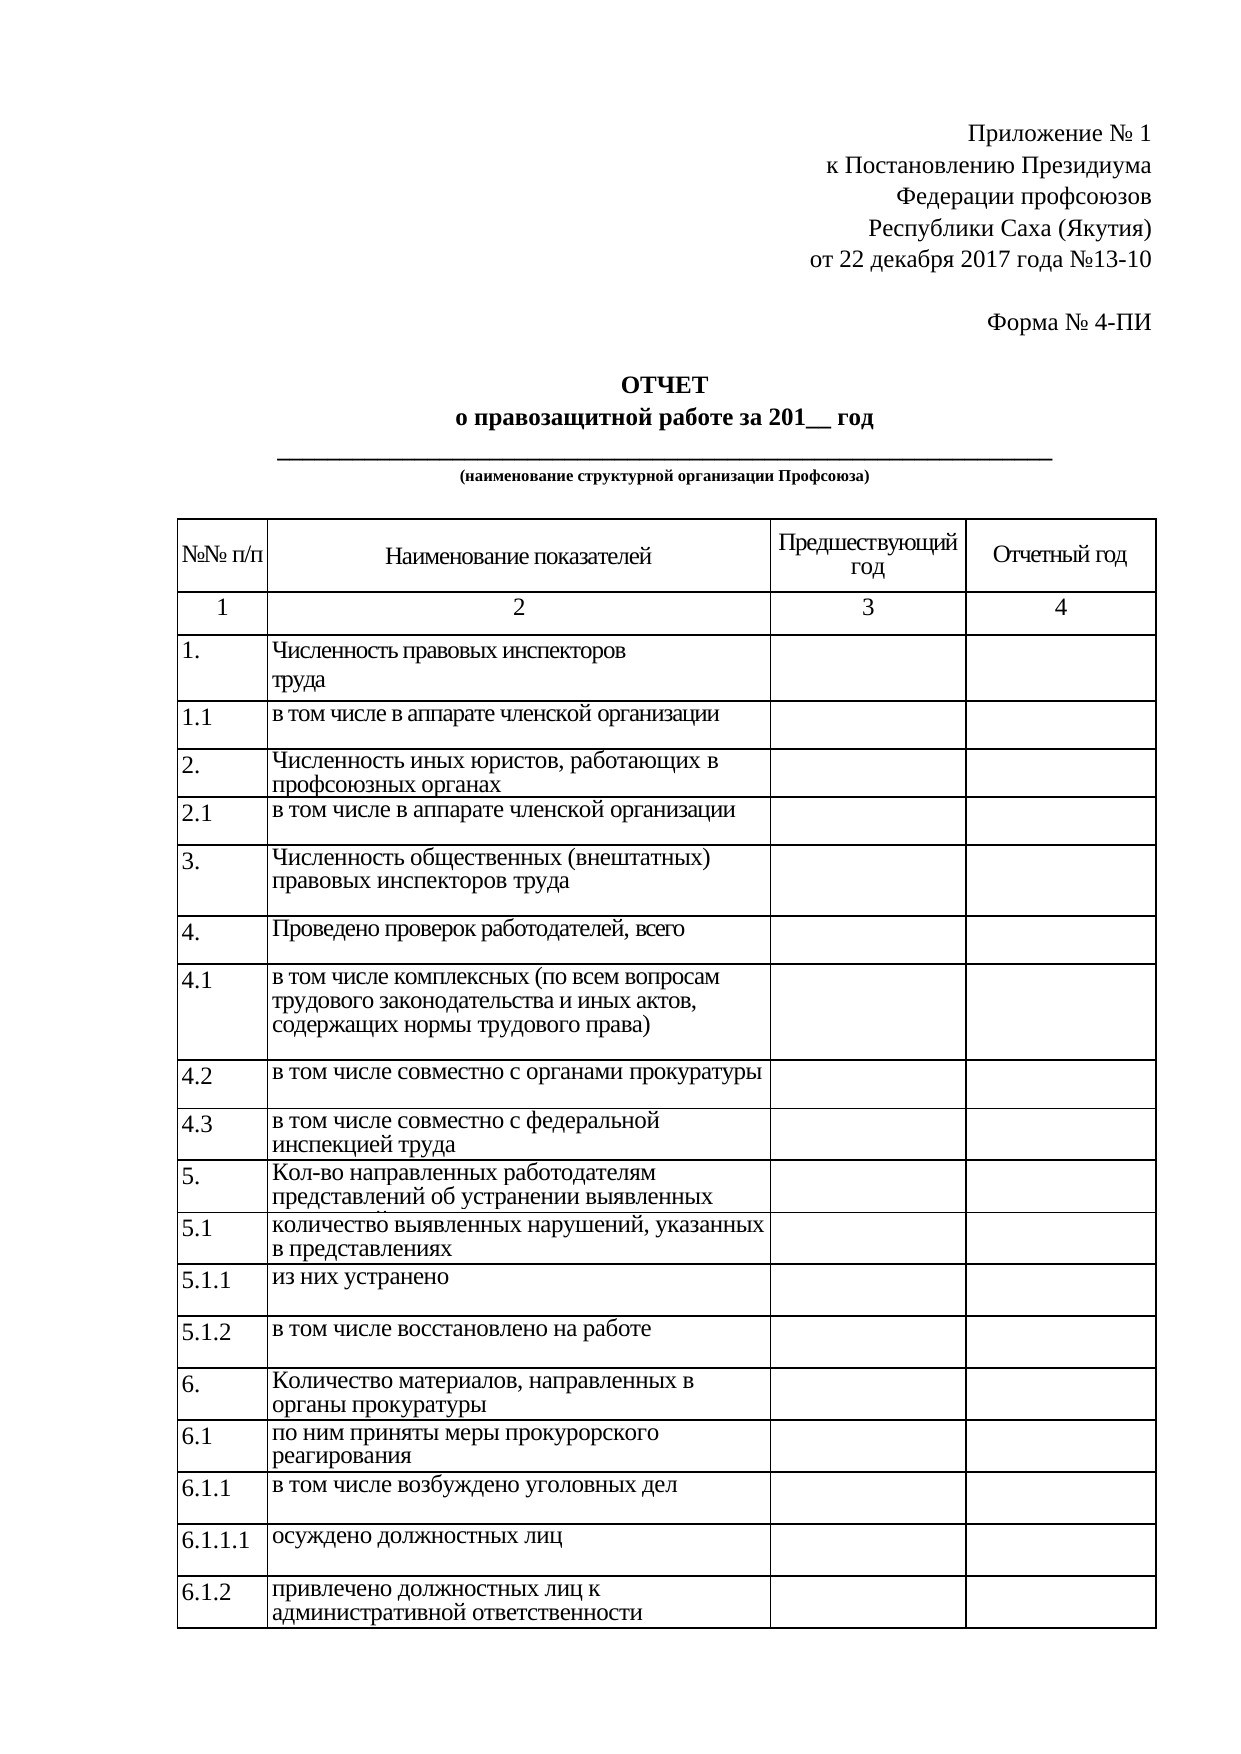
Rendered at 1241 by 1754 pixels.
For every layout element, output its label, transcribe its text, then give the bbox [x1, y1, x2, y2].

table_cell [771, 1421, 965, 1471]
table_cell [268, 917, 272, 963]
table_cell [967, 1577, 1155, 1627]
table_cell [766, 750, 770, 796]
text к Постановлению Президиума [177, 150, 1152, 178]
table_cell [771, 1109, 965, 1159]
table_cell [967, 1265, 1155, 1315]
table_cell 4.1 [178, 965, 267, 1059]
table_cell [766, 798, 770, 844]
table_cell [967, 1369, 1155, 1419]
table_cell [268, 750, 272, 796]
text Федерации профсоюзов [177, 181, 1152, 210]
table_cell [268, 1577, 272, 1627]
table_cell [771, 1061, 965, 1107]
table_cell [967, 1061, 1155, 1107]
table_cell 3. [178, 846, 267, 915]
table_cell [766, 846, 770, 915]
table_header №№ п/п [178, 520, 267, 591]
table_cell 3 [771, 593, 965, 634]
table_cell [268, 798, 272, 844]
table_cell [771, 1213, 965, 1263]
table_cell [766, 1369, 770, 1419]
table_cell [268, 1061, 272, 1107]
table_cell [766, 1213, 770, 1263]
table_cell [771, 1577, 965, 1627]
text Республики Саха (Якутия) [177, 213, 1152, 242]
table_cell [967, 1525, 1155, 1575]
table_cell [771, 1317, 965, 1367]
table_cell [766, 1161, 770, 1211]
table_cell [967, 1421, 1155, 1471]
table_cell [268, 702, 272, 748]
table_cell [967, 702, 1155, 748]
table_cell [967, 1213, 1155, 1263]
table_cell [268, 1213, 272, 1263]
table_cell [967, 798, 1155, 844]
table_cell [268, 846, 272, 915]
table_cell 4 [967, 593, 1155, 634]
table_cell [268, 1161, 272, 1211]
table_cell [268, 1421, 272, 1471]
text Приложение № 1 [177, 118, 1152, 147]
table_header Предшествующий год [771, 520, 965, 591]
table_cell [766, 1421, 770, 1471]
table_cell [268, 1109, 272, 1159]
table_cell [967, 965, 1155, 1059]
text от 22 декабря 2017 года №13-10 [177, 244, 1152, 273]
table_cell [771, 1265, 965, 1315]
table_cell [771, 917, 965, 963]
table_cell [967, 636, 1155, 700]
text ______________________________________________________________ [177, 434, 1152, 462]
table_cell [771, 702, 965, 748]
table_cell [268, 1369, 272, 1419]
table_cell [771, 1161, 965, 1211]
table_cell [771, 1525, 965, 1575]
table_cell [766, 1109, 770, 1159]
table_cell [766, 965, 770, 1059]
table_cell из них устранено [268, 1265, 770, 1315]
text (наименование структурной организации Профсоюза) [177, 465, 1152, 484]
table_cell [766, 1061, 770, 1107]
text Отчет [177, 371, 1152, 399]
table_cell в том числе восстановлено на работе [268, 1317, 770, 1367]
table_cell [967, 750, 1155, 796]
table_cell [967, 1161, 1155, 1211]
table_cell 1 [178, 593, 267, 634]
table_cell [967, 1109, 1155, 1159]
table_cell [771, 636, 965, 700]
table_cell [967, 1473, 1155, 1523]
table_cell [967, 1317, 1155, 1367]
table_cell 1. [178, 636, 267, 700]
table_cell [771, 846, 965, 915]
table_cell [771, 1369, 965, 1419]
table_cell [771, 1473, 965, 1523]
text Форма № 4-ПИ [177, 307, 1152, 336]
table_cell [771, 750, 965, 796]
text о правозащитной работе за 201__ год [177, 402, 1152, 431]
table_cell 2 [268, 593, 770, 634]
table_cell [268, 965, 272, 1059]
table_cell [771, 798, 965, 844]
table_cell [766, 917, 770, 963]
table_cell в том числе возбуждено уголовных дел [268, 1473, 770, 1523]
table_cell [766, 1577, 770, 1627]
table_cell [967, 846, 1155, 915]
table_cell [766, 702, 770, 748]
table_cell [771, 965, 965, 1059]
table_cell осуждено должностных лиц [268, 1525, 770, 1575]
table_cell [967, 917, 1155, 963]
table_header Наименование показателей [268, 520, 770, 591]
table_header Отчетный год [967, 520, 1155, 591]
table_cell Численность правовых инспекторов труда [268, 636, 770, 700]
